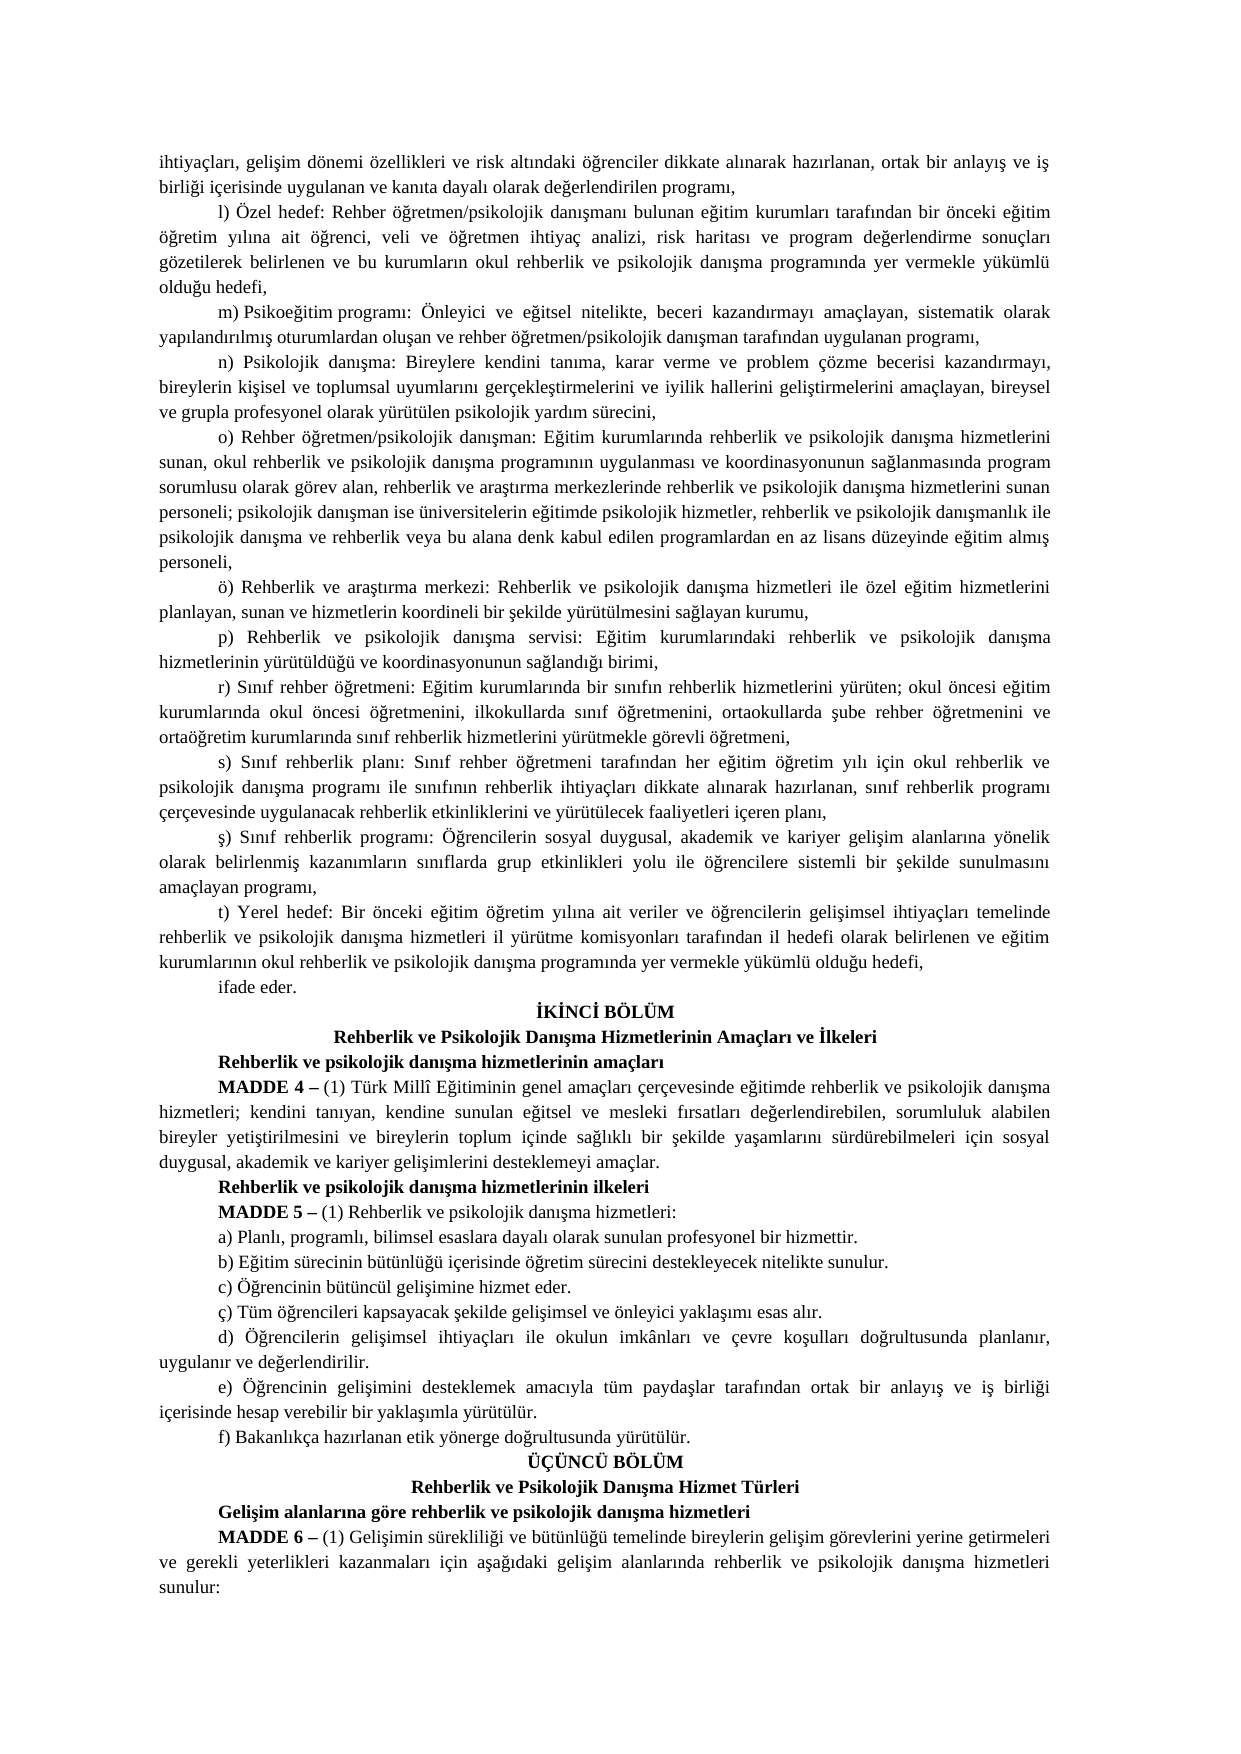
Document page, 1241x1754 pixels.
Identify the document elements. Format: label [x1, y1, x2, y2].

table_cell [148, 148, 1063, 1598]
